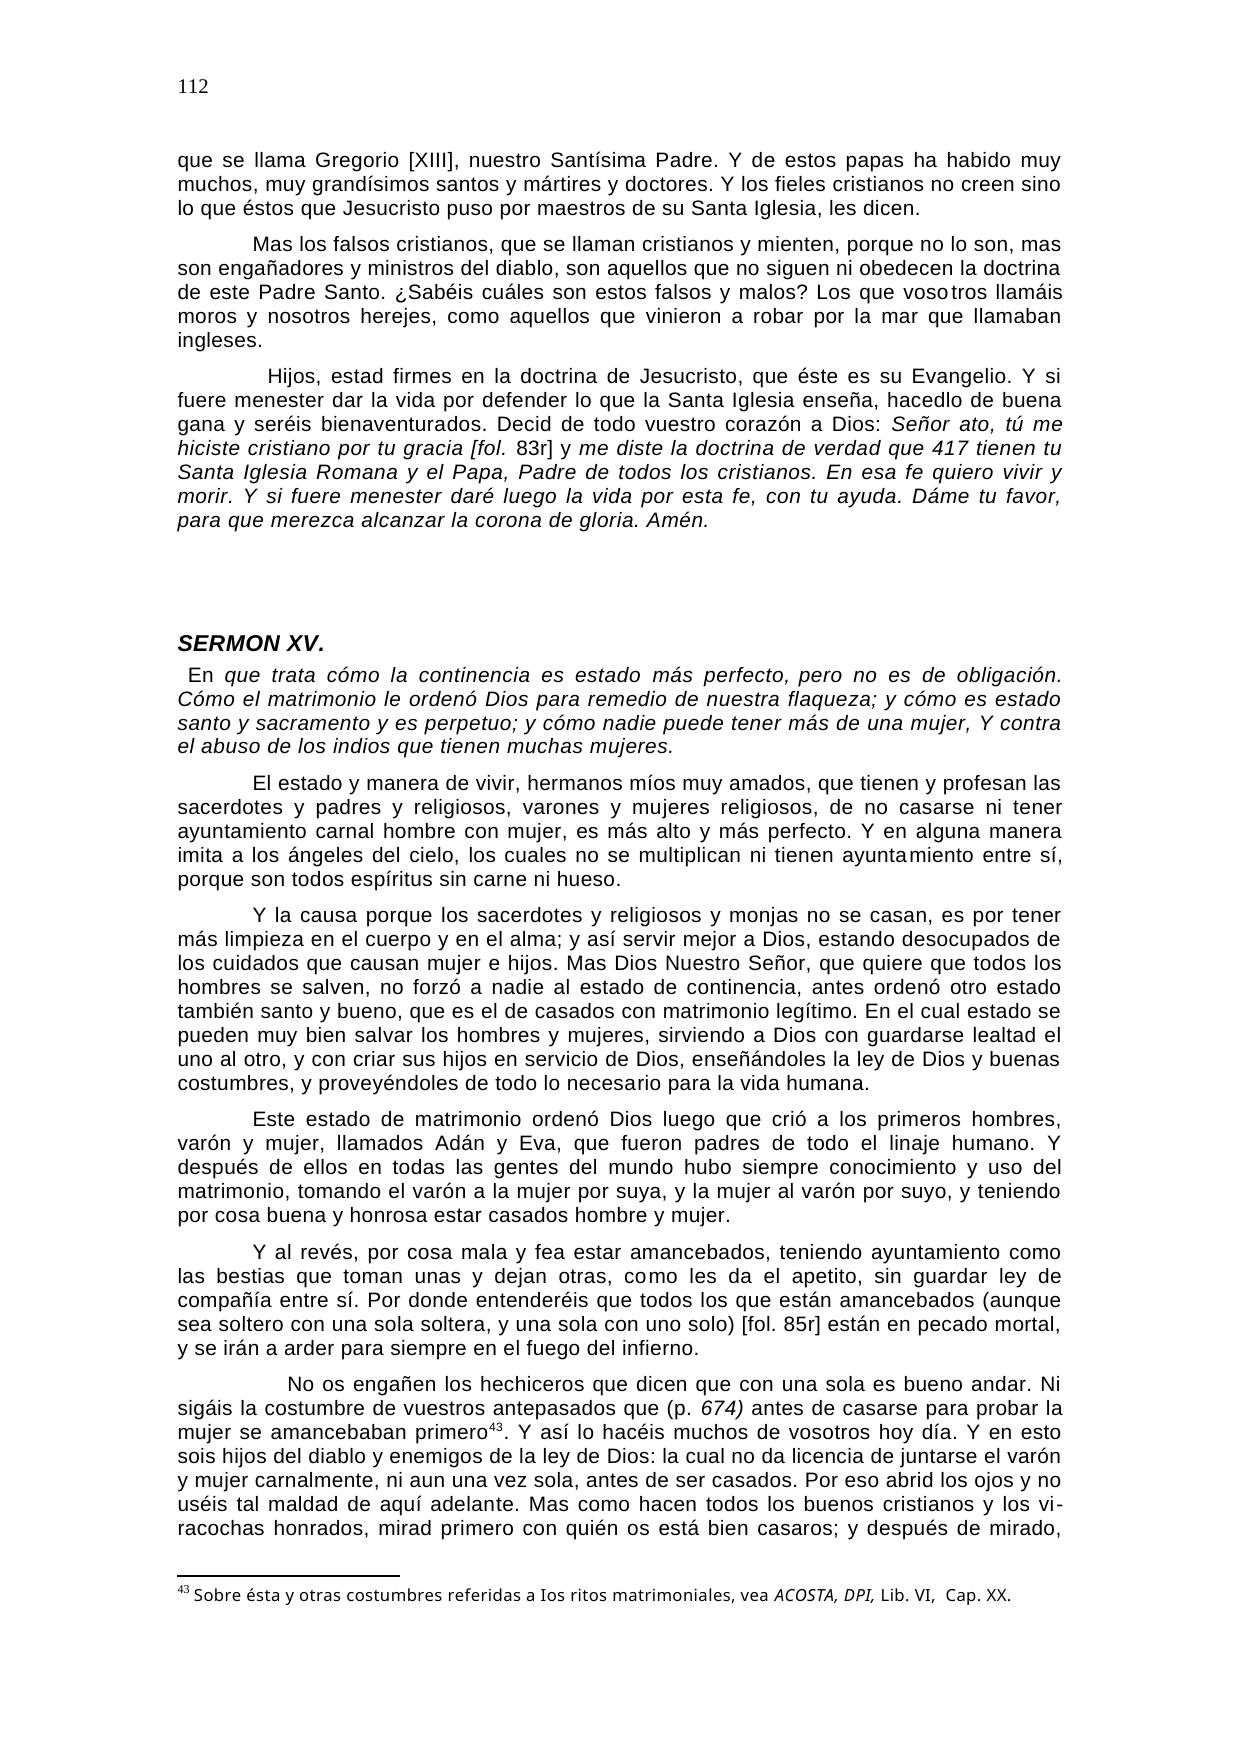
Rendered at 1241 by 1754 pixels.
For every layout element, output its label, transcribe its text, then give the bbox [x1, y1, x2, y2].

text Mas los falsos cristianos, que se llaman cristianos y mienten, porque no lo son, mas son engañadores y ministros del diablo, son aquellos que no siguen ni obedecen la doctrina de este Padre Santo. ¿Sabéis cuáles son estos falsos y malos? Los que vosotros llamáis moros y nosotros herejes, como aquellos que vinieron a robar por la mar que llamaban ingleses. [177, 232, 1063, 352]
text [177, 1372, 1063, 1539]
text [177, 148, 1063, 219]
text En que trata cómo la continencia es estado más perfecto, pero no es de obligación. Cómo el matrimonio le ordenó Dios para remedio de nuestra flaqueza; y cómo es estado santo y sacramento y es perpetuo; y cómo nadie puede tener más de una mujer, Y contra el abuso de los indios que tienen muchas mujeres. [177, 662, 1063, 758]
subtitle SERMON XV. [177, 630, 1063, 656]
text Hijos, estad firmes en la doctrina de Jesucristo, que éste es su Evangelio. Y si fuere menester dar la vida por defender lo que la Santa Iglesia enseña, hacedlo de buena gana y seréis bienaventurados. Decid de todo vuestro corazón a Dios: Señor ato, tú me hiciste cristiano por tu gracia [fol. 83r] y me diste la doctrina de verdad que 417 tienen tu Santa Iglesia Romana y el Papa, Padre de todos los cristianos. En esa fe quiero vivir y morir. Y si fuere menester daré luego la vida por esta fe, con tu ayuda. Dáme tu favor, para que merezca alcanzar la corona de gloria. Amén. [177, 364, 1063, 532]
text Y al revés, por cosa mala y fea estar amancebados, teniendo ayuntamiento como las bestias que toman unas y dejan otras, como les da el apetito, sin guardar ley de compañía entre sí. Por donde entenderéis que todos los que están amancebados (aunque sea soltero con una sola soltera, y una sola con uno solo) [fol. 85r] están en pecado mortal, y se irán a arder para siempre en el fuego del infierno. [177, 1239, 1063, 1359]
text Y la causa porque los sacerdotes y religiosos y monjas no se casan, es por tener más limpieza en el cuerpo y en el alma; y así servir mejor a Dios, estando desocupados de los cuidados que causan mujer e hijos. Mas Dios Nuestro Señor, que quiere que todos los hombres se salven, no forzó a nadie al estado de continencia, antes ordenó otro estado también santo y bueno, que es el de casados con matrimonio legítimo. En el cual estado se pueden muy bien salvar los hombres y mujeres, sirviendo a Dios con guardarse lealtad el uno al otro, y con criar sus hijos en servicio de Dios, enseñándoles la ley de Dios y buenas costumbres, y proveyéndoles de todo lo necesario para la vida humana. [177, 903, 1063, 1095]
text Este estado de matrimonio ordenó Dios luego que crió a los primeros hombres, varón y mujer, llamados Adán y Eva, que fueron padres de todo el linaje humano. Y después de ellos en todas las gentes del mundo hubo siempre conocimiento y uso del matrimonio, tomando el varón a la mujer por suya, y la mujer al varón por suyo, y teniendo por cosa buena y honrosa estar casados hombre y mujer. [177, 1107, 1063, 1227]
text El estado y manera de vivir, hermanos míos muy amados, que tienen y profesan las sacerdotes y padres y religiosos, varones y mujeres religiosos, de no casarse ni tener ayuntamiento carnal hombre con mujer, es más alto y más perfecto. Y en alguna manera imita a los ángeles del cielo, los cuales no se multiplican ni tienen ayuntamiento entre sí, porque son todos espíritus sin carne ni hueso. [177, 771, 1063, 891]
